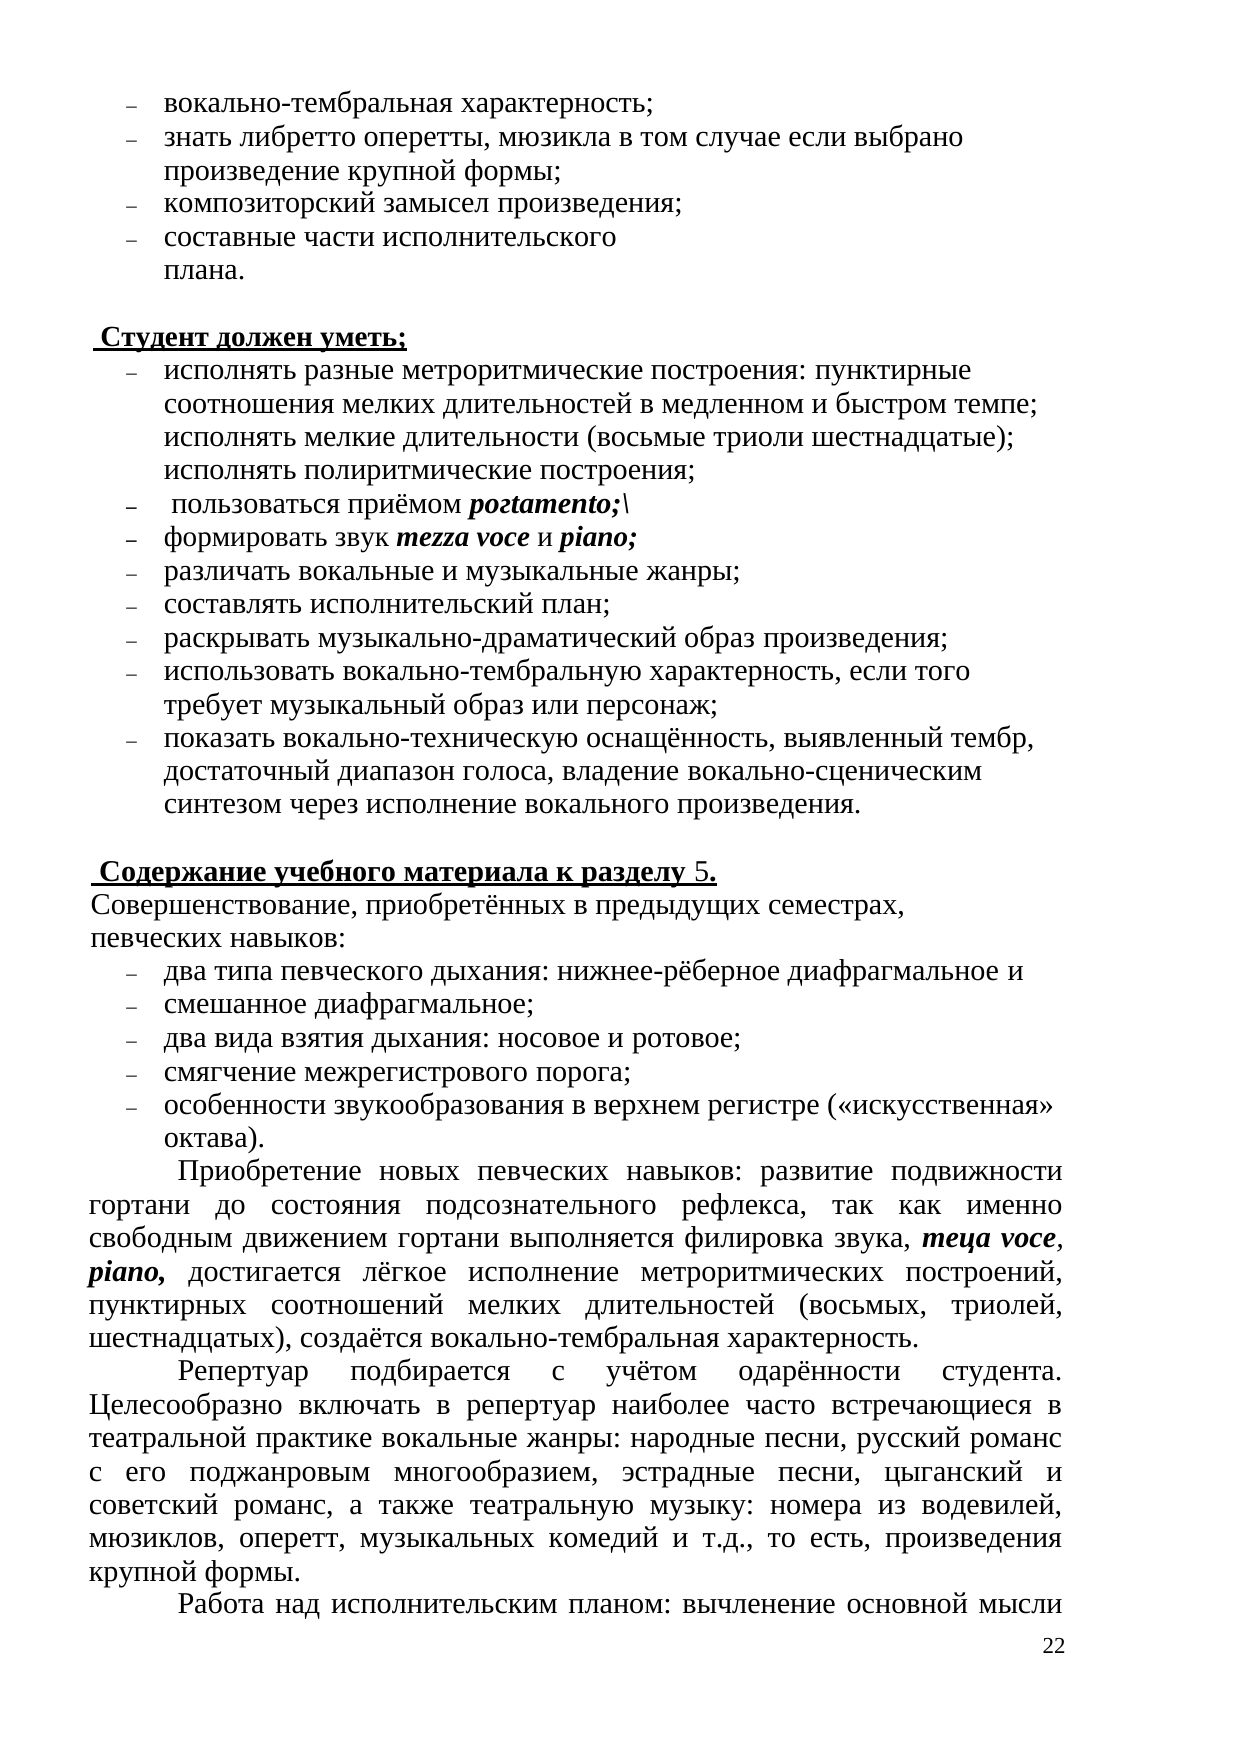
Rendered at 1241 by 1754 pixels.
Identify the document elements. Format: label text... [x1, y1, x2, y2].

list смягчение межрегистрового порога; [126, 1054, 1157, 1088]
list различать вокальные и музыкальные жанры; [126, 553, 1157, 587]
list два вида взятия дыхания: носовое и ротовое; [126, 1021, 1157, 1054]
text синтезом через исполнение вокального произведения. [163, 787, 1157, 821]
list знать либретто оперетты, мюзикла в том случае если выбрано произведение крупной формы; [126, 120, 972, 187]
list показать вокально-техническую оснащённость, выявленный тембр, достаточный диапазон голоса, владение вокально-сценическим [126, 721, 1036, 787]
list композиторский замысел произведения; [126, 187, 1157, 219]
text Приобретение новых певческих навыков: развитие подвижности гортани до состояния подсознательного рефлекса, так как именно свободным движением гортани выполняется филировка звука, теца vосе, рiапо, достигается лёгкое исполнение метроритмических построений, пунктирных соотношений мелких длительностей (восьмых, триолей, шестнадцатых), создаётся вокально-тембральная характерность. [88, 1154, 1064, 1354]
list использовать вокально-тембральную характерность, если того требует музыкальный образ или персонаж; [126, 654, 972, 721]
list составные части исполнительского плана. [126, 220, 617, 286]
list исполнять разные метроритмические построения: пунктирные [126, 353, 1157, 386]
text соотношения мелких длительностей в медленном и быстром темпе; исполнять мелкие длительности (восьмые триоли шестнадцатые); исполнять полиритмические построения; [163, 387, 1041, 486]
text Содержание учебного материала к разделу 5. Совершенствование, приобретённых в предыдущих семестрах, певческих навыков: [90, 855, 986, 954]
list особенности звукообразования в верхнем регистре («искусственная» октава). [126, 1088, 1056, 1154]
list два типа певческого дыхания: нижнее-рёберное диафрагмальное и [126, 954, 1157, 987]
list смешанное диафрагмальное; [126, 987, 1157, 1021]
list вокально-тембральная характерность; [126, 86, 1157, 120]
text Студент должен уметь; [93, 320, 1157, 353]
text Репертуар подбирается с учётом одарённости студента. Целесообразно включать в репертуар наиболее часто встречающиеся в театральной практике вокальные жанры: народные песни, русский романс c его поджанровым многообразием, эстрадные песни, цыганский и советский романс, а также театральную музыку: номера из водевилей, мюзиклов, оперетт, музыкальных комедий и т.д., то есть, произведения крупной формы. [88, 1354, 1063, 1587]
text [88, 1587, 1063, 1620]
list пользоваться приёмом рогtатепto;\ [126, 486, 1157, 520]
list раскрывать музыкально-драматический образ произведения; [126, 620, 1157, 654]
list составлять исполнительский план; [126, 587, 1157, 620]
list формировать звук теzzа vосе и рiапо; [126, 520, 1157, 553]
